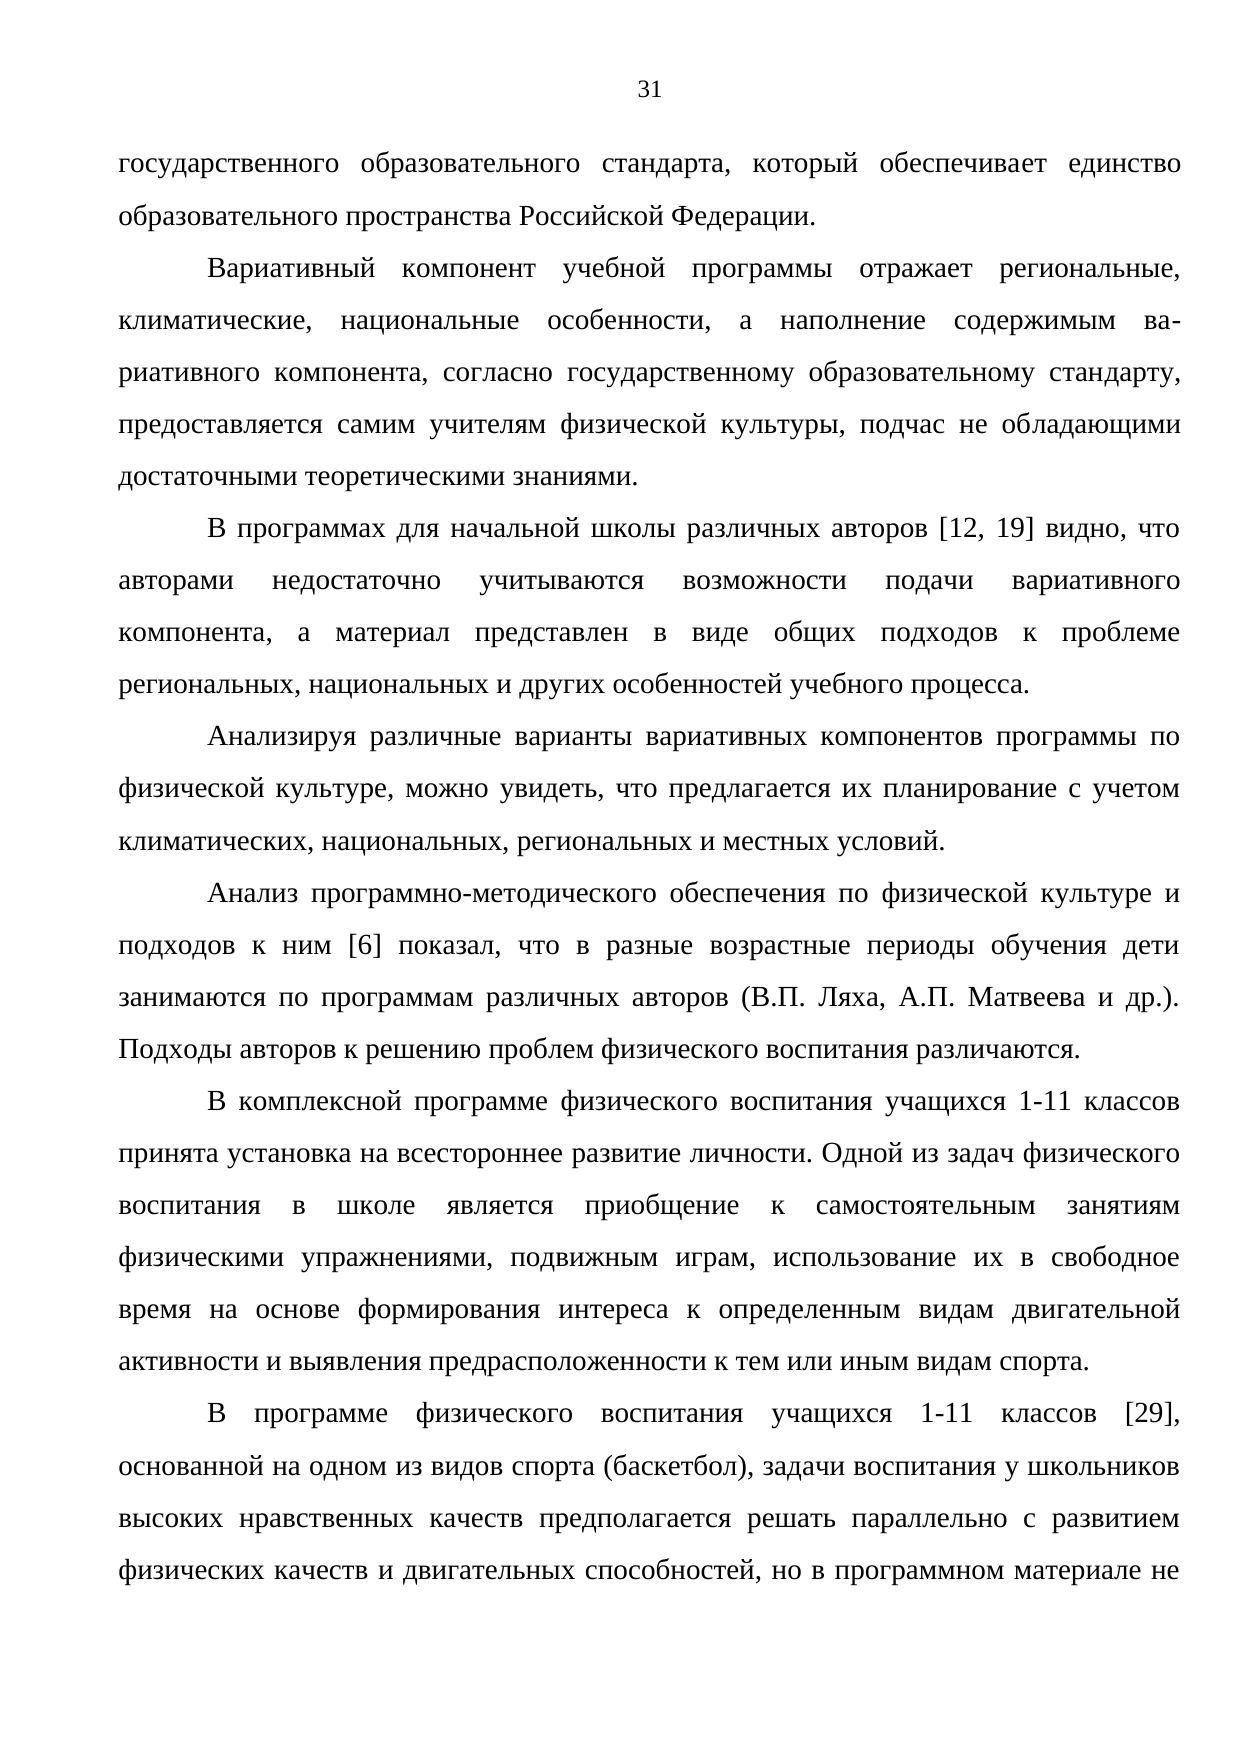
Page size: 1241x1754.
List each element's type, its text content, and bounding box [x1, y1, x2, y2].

text Анализ программно-методического обеспечения по физической культуре и подходов к ним [6] показал, что в разные возрастные периоды обучения дети занимаются по программам различных авторов (В.П. Ляха, А.П. Матвеева и др.). Подходы авторов к решению проблем физического воспитания различаются. [118, 860, 1181, 1069]
text В программах для начальной школы различных авторов [12, 19] видно, что авторами недостаточно учитываются возможности подачи вариативного компонента, а материал представлен в виде общих подходов к проблеме региональных, национальных и других особенностей учебного процесса. [118, 496, 1181, 704]
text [118, 1381, 1181, 1589]
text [118, 131, 1181, 235]
text Анализируя различные варианты вариативных компонентов программы по физической культуре, можно увидеть, что предлагается их планирование с учетом климатических, национальных, региональных и местных условий. [118, 704, 1181, 860]
text Вариативный компонент учебной программы отражает региональные, климатические, национальные особенности, а наполнение содержимым вариативного компонента, согласно государственному образовательному стандарту, предоставляется самим учителям физической культуры, подчас не обладающими достаточными теоретическими знаниями. [118, 235, 1181, 496]
text В комплексной программе физического воспитания учащихся 1-11 классов принята установка на всестороннее развитие личности. Одной из задач физического воспитания в школе является приобщение к самостоятельным занятиям физическими упражнениями, подвижным играм, использование их в свободное время на основе формирования интереса к определенным видам двигательной активности и выявления предрасположенности к тем или иным видам спорта. [118, 1069, 1181, 1381]
